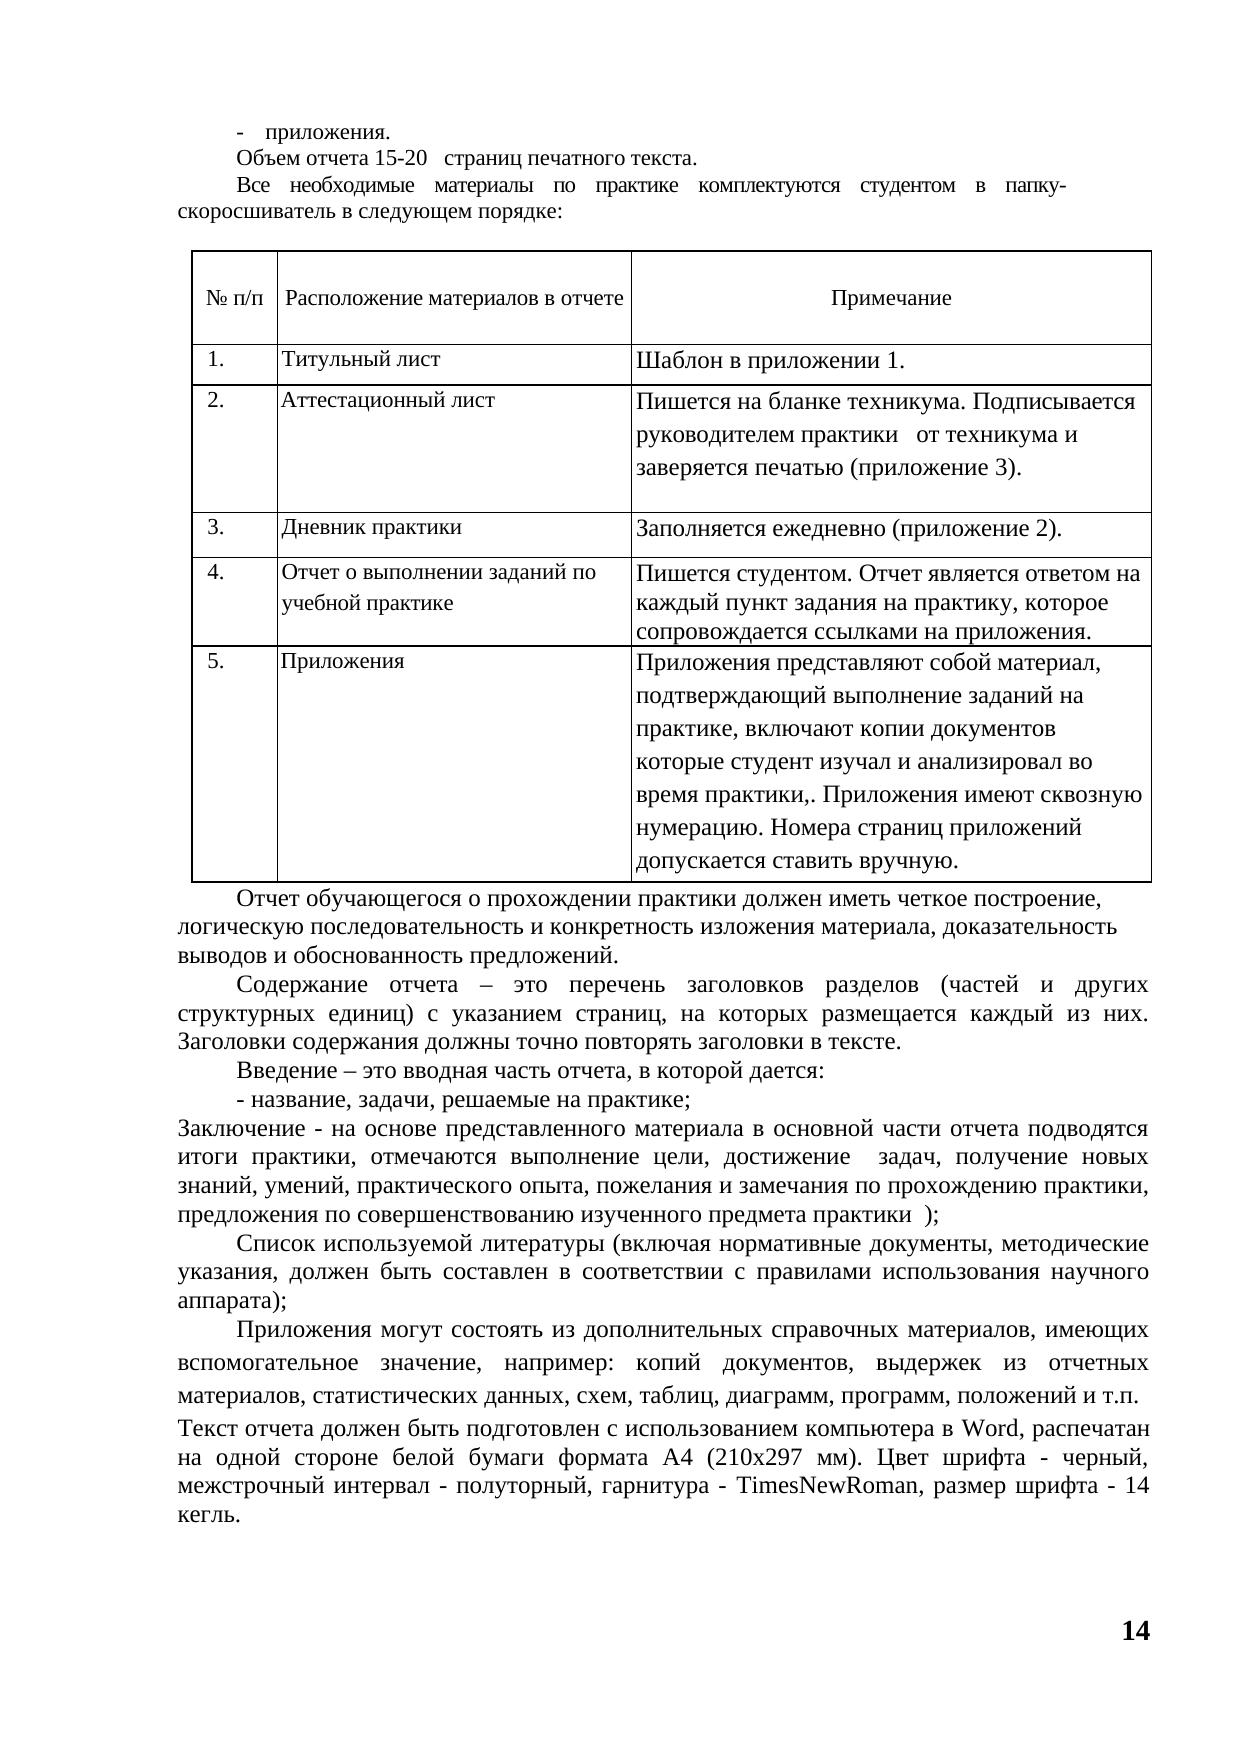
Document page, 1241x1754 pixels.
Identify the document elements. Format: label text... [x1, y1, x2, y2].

table_cell 1. [193, 345, 277, 384]
text Список используемой литературы (включая нормативные документы, методические указания, должен быть составлен в соответствии с правилами использования научного аппарата); [177, 1228, 1150, 1314]
text Заключение - на основе представленного материала в основной части отчета подводятся итоги практики, отмечаются выполнение цели, достижение задач, получение новых знаний, умений, практического опыта, пожелания и замечания по прохождению практики, предложения по совершенствованию изученного предмета практики ); [177, 1113, 1150, 1228]
table_cell 3. [193, 513, 277, 557]
text - название, задачи, решаемые на практике; [177, 1084, 1150, 1113]
table_cell 5. [193, 647, 277, 881]
text Приложения могут состоять из дополнительных справочных материалов, имеющих вспомогательное значение, например: копий документов, выдержек из отчетных материалов, статистических данных, схем, таблиц, диаграмм, программ, положений и т.п. [177, 1314, 1150, 1409]
table_cell Дневник практики [278, 513, 631, 557]
table_cell 4. [193, 558, 277, 645]
table_cell Приложения представляют собой материал, подтверждающий выполнение заданий на практике, включают копии документов которые студент изучал и анализировал во время практики,. Приложения имеют сквозную нумерацию. Номера страниц приложений допускается ставить вручную. [632, 647, 1151, 881]
table_cell Заполняется ежедневно (приложение 2). [632, 513, 1151, 557]
table_cell 2. [193, 386, 277, 512]
table_cell Титульный лист [278, 345, 631, 384]
table_header Примечание [632, 252, 1151, 343]
table_cell Пишется студентом. Отчет является ответом на каждый пункт задания на практику, которое сопровождается ссылками на приложения. [632, 558, 1151, 645]
table_header № п/п [193, 252, 277, 343]
text Отчет обучающегося о прохождении практики должен иметь четкое построение, логическую последовательность и конкретность изложения материала, доказательность выводов и обоснованность предложений. [177, 883, 1150, 969]
table_header Расположение материалов в отчете [278, 252, 631, 343]
table_cell Шаблон в приложении 1. [632, 345, 1151, 384]
text Текст отчета должен быть подготовлен с использованием компьютера в Word, распечатан на одной стороне белой бумаги формата А4 (210x297 мм). Цвет шрифта - черный, межстрочный интервал - полуторный, гарнитура - TimesNewRoman, размер шрифта - 14 кегль. [177, 1413, 1150, 1528]
text Объем отчета 15-20 страниц печатного текста. [177, 144, 1150, 171]
text Введение – это вводная часть отчета, в которой дается: [177, 1055, 1150, 1084]
table_cell Аттестационный лист [278, 386, 631, 512]
table_cell Приложения [278, 647, 631, 881]
text Все необходимые материалы по практике комплектуются студентом в папку-скоросшиватель в следующем порядке: [177, 171, 1150, 223]
table_cell Отчет о выполнении заданий по учебной практике [278, 558, 631, 645]
list приложения. [177, 118, 1150, 144]
table_cell Пишется на бланке техникума. Подписывается руководителем практики от техникума и заверяется печатью (приложение 3). [632, 386, 1151, 512]
text Содержание отчета – это перечень заголовков разделов (частей и других структурных единиц) с указанием страниц, на которых размещается каждый из них. Заголовки содержания должны точно повторять заголовки в тексте. [177, 969, 1150, 1055]
